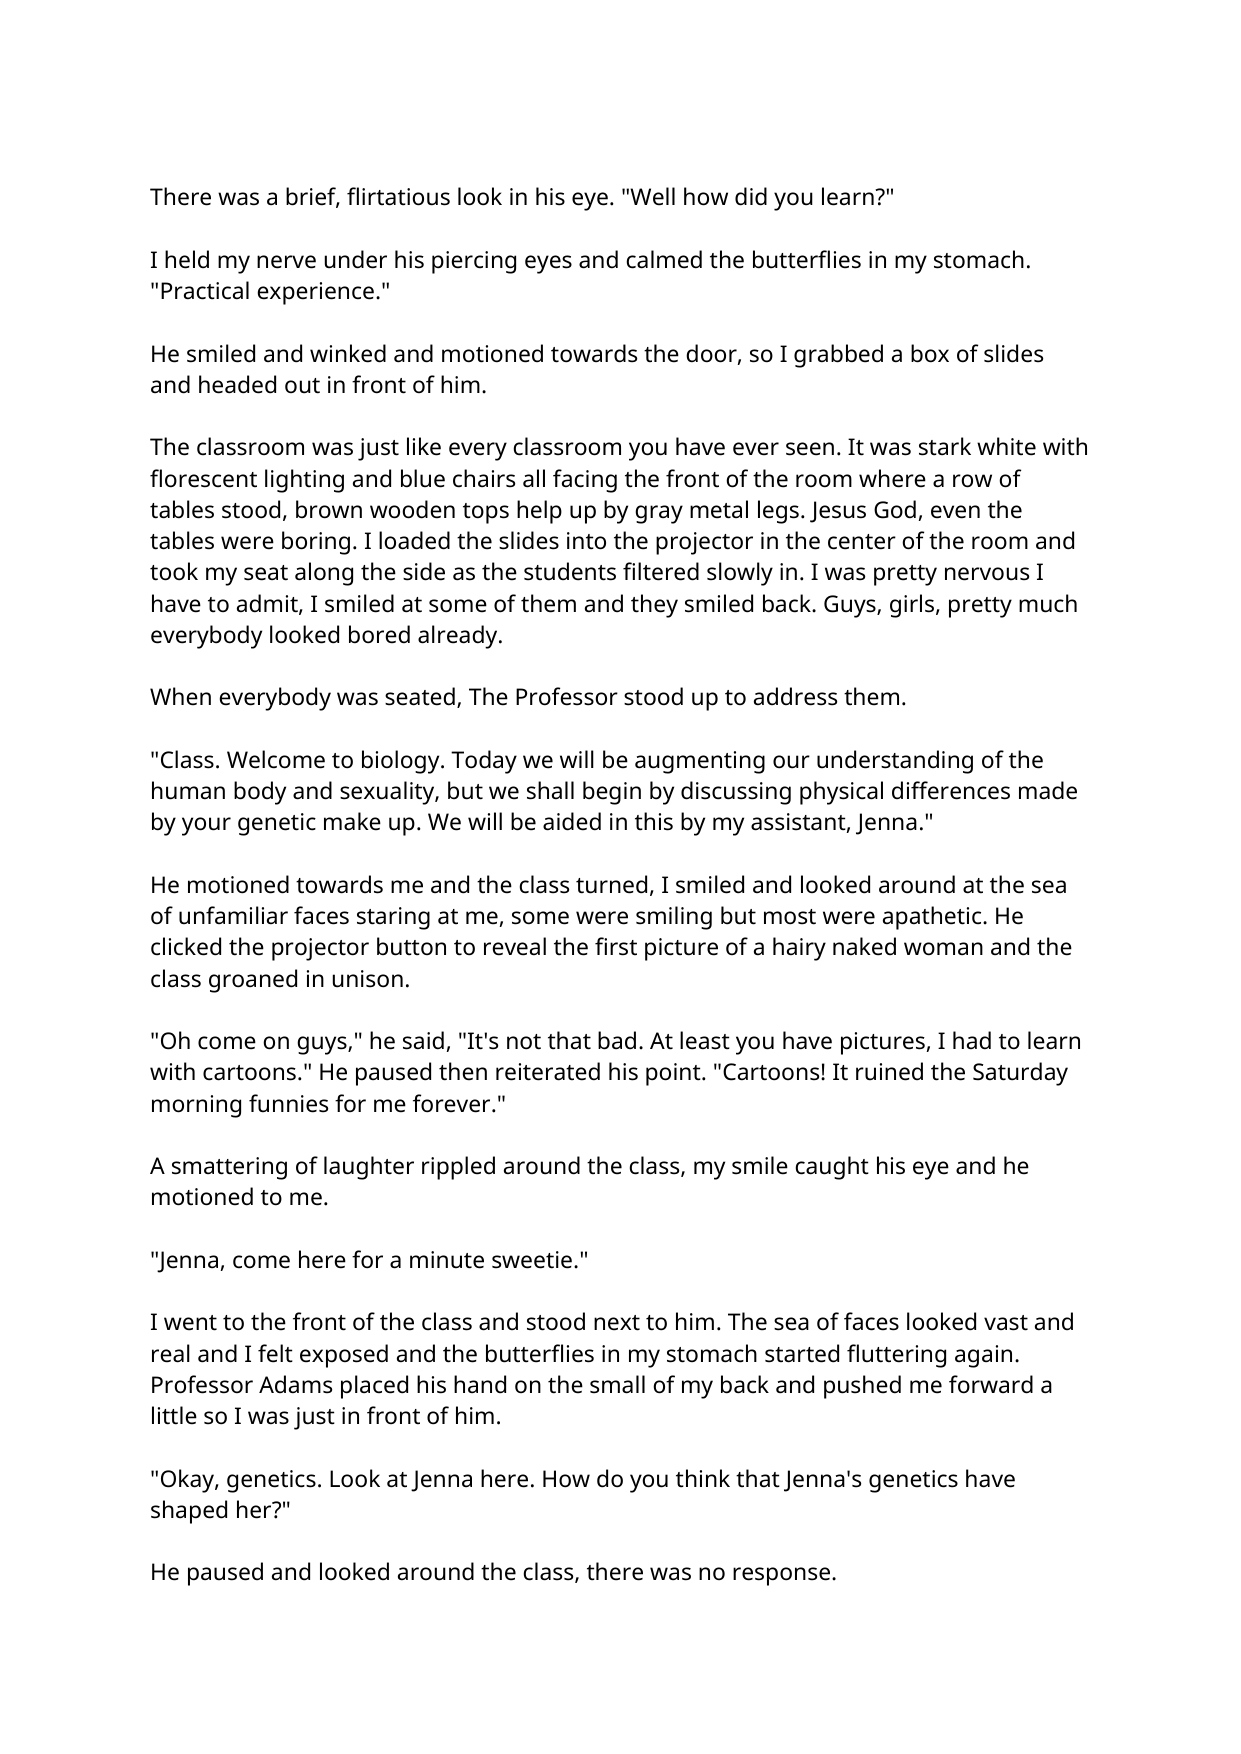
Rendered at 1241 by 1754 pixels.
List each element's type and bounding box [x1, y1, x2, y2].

text [150, 150, 1090, 1587]
